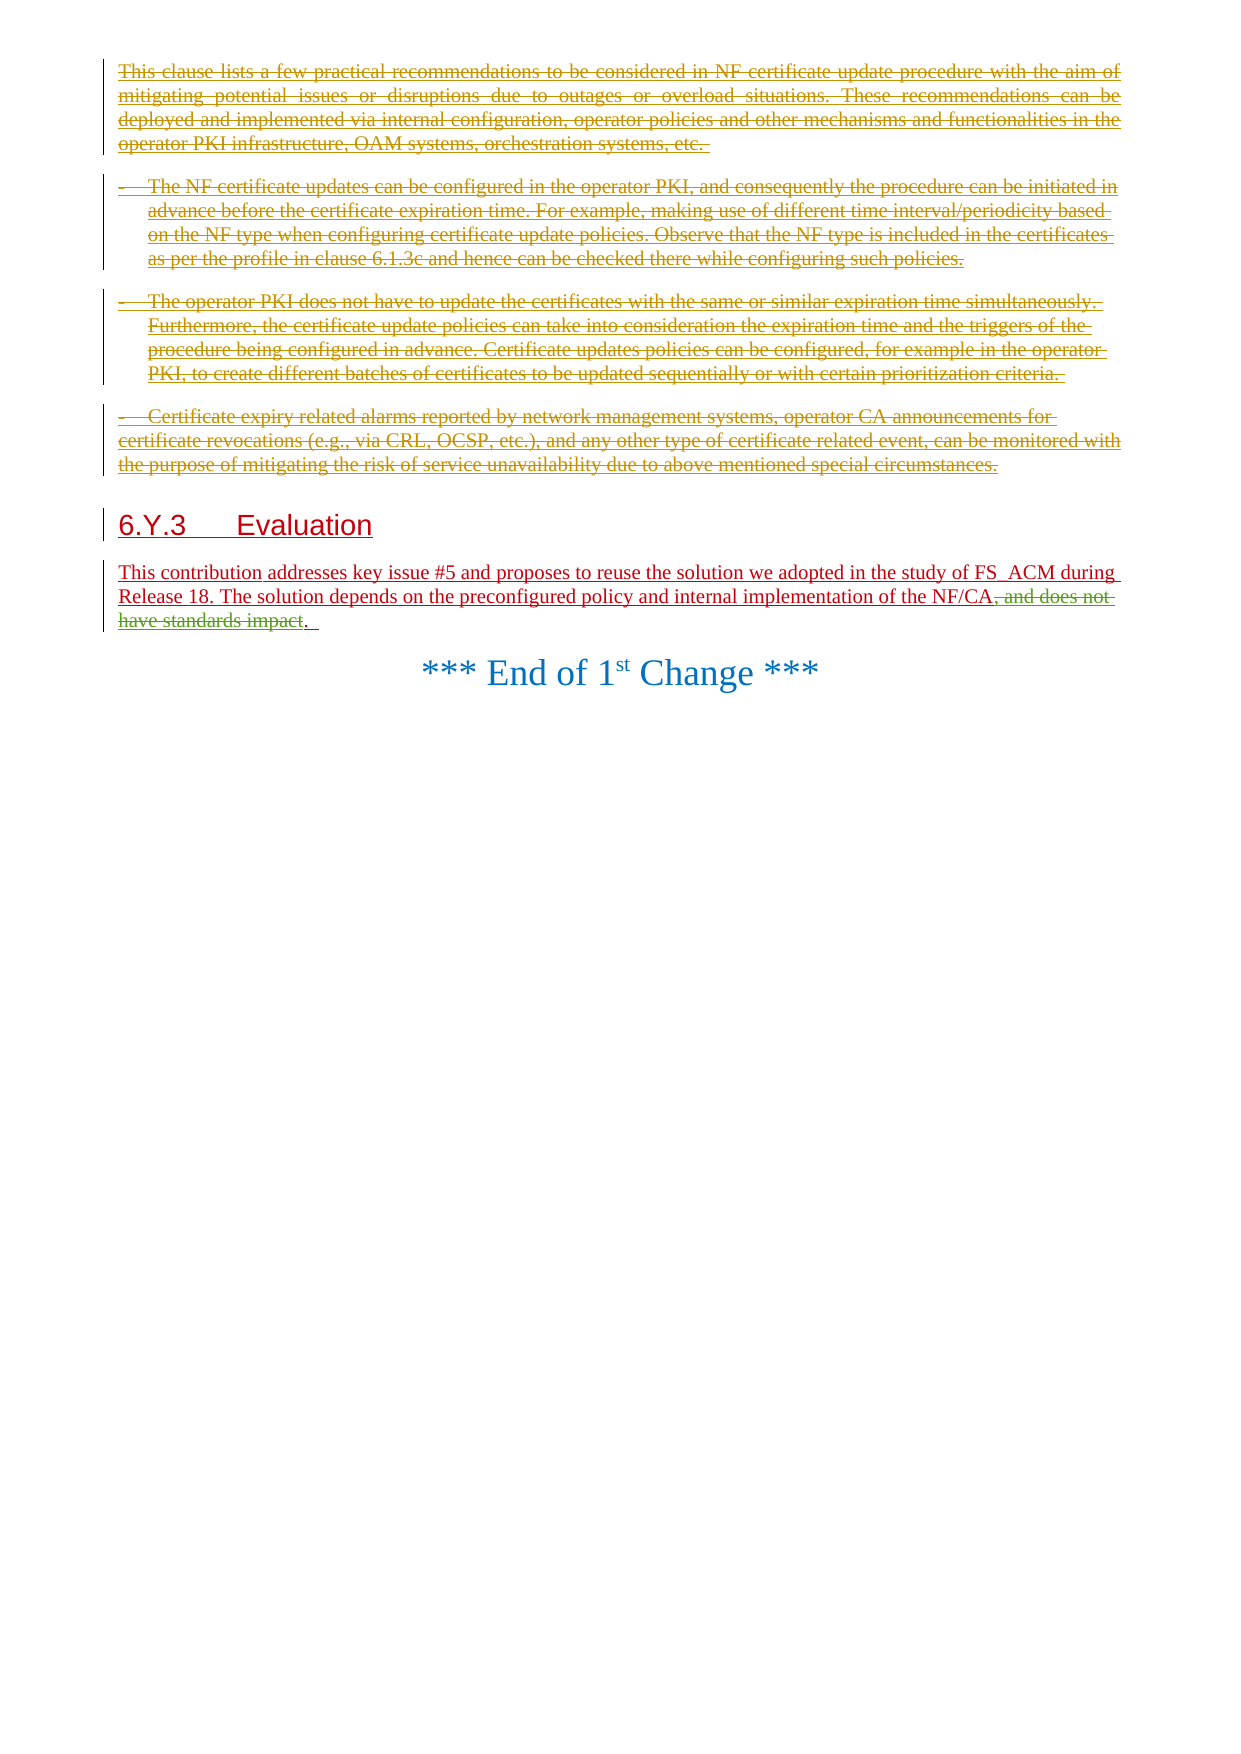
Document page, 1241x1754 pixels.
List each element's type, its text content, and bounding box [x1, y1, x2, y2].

text *** End of 1st Change *** [118, 651, 1122, 694]
